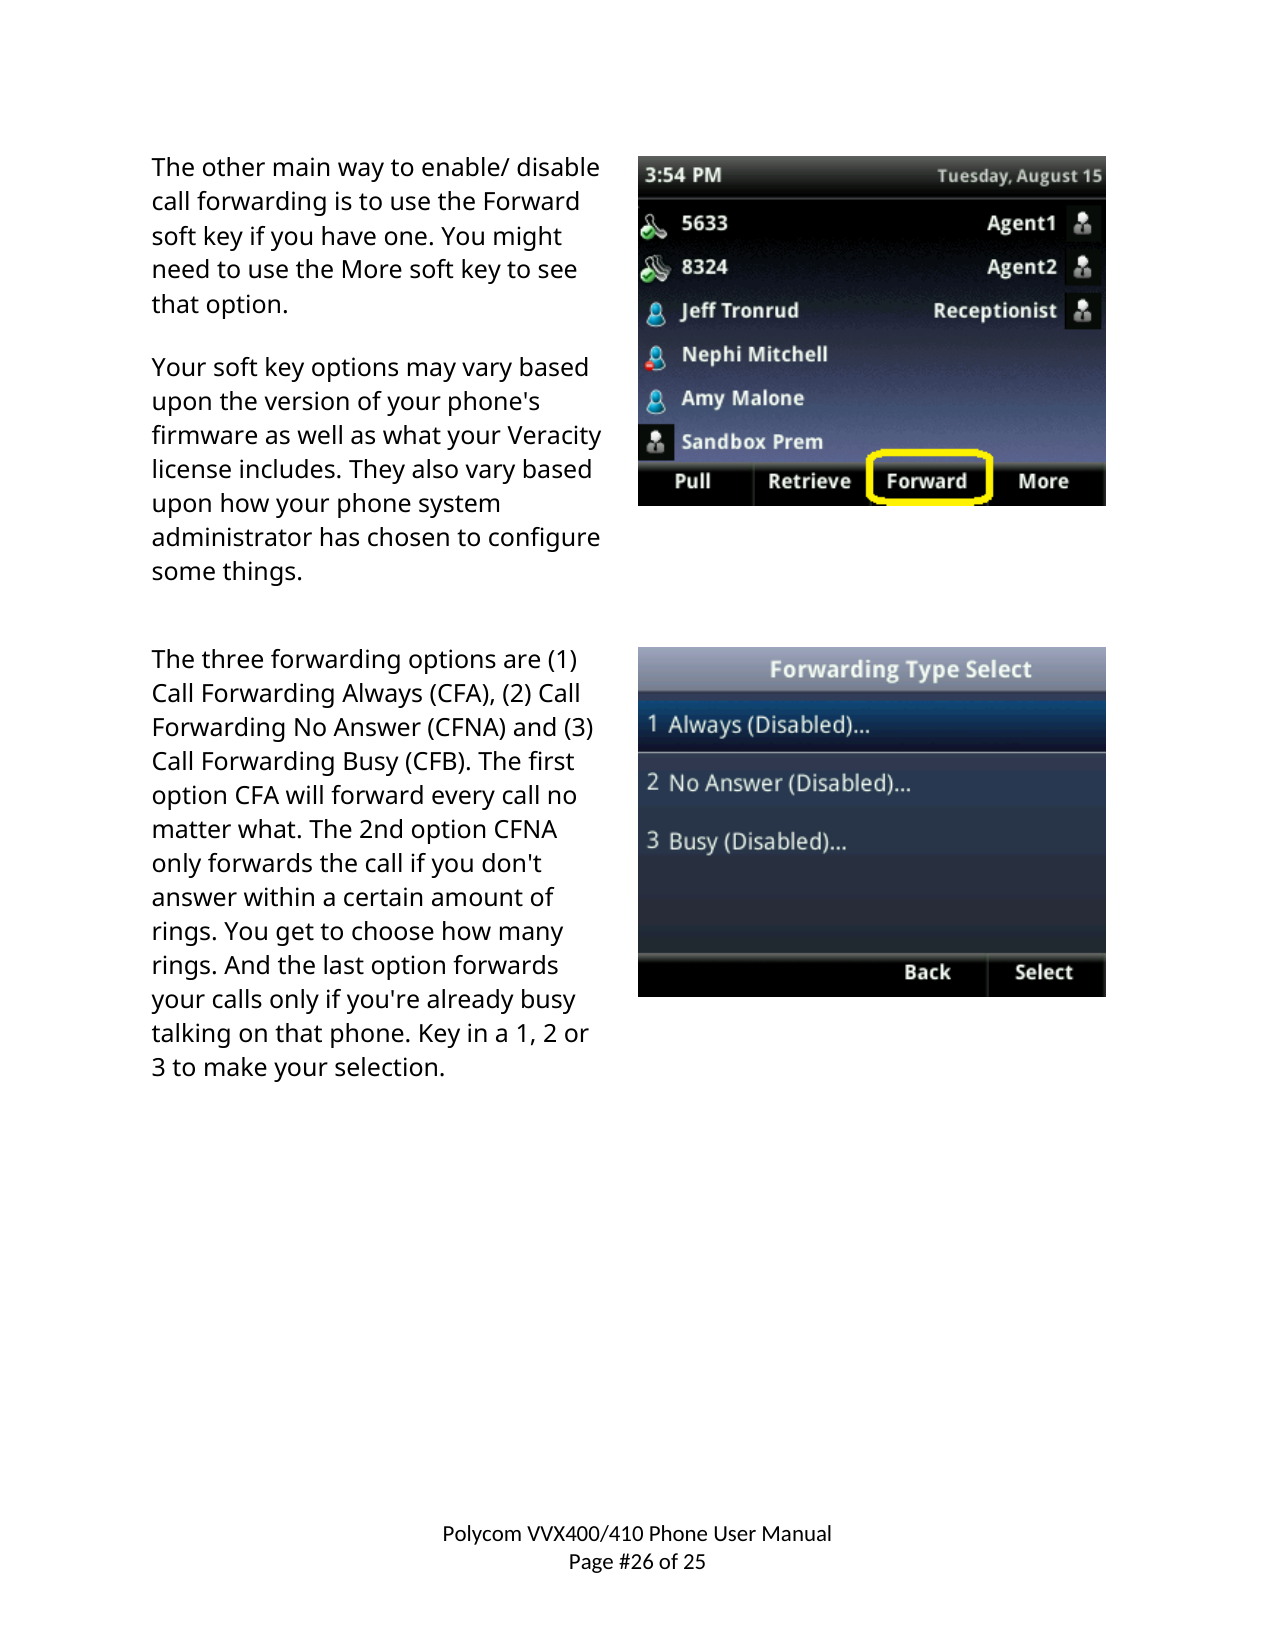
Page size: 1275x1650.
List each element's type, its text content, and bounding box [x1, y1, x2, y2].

table_header [621, 150, 1125, 588]
table_header The three forwarding options are (1) Call Forwarding Always (CFA), (2) Call Forwarding No Answer (CFNA) and (3) Call Forwarding Busy (CFB). The first option CFA will forward every call no matter what. The 2nd option CFNA only forwards the call if you don't answer within a certain amount of rings. You get to choose how many rings. And the last option forwards your calls only if you're already busy talking on that phone. Key in a 1, 2 or 3 to make your selection. [140, 641, 621, 1084]
picture [638, 647, 1106, 997]
table_header The other main way to enable/ disable call forwarding is to use the Forward soft key if you have one. You might need to use the More soft key to see that option. Your soft key options may vary based upon the version of your phone's firmware as well as what your Veracity license includes. They also vary based upon how your phone system administrator has chosen to configure some things. [140, 150, 621, 588]
picture [638, 156, 1106, 506]
table_header [621, 641, 1125, 1084]
